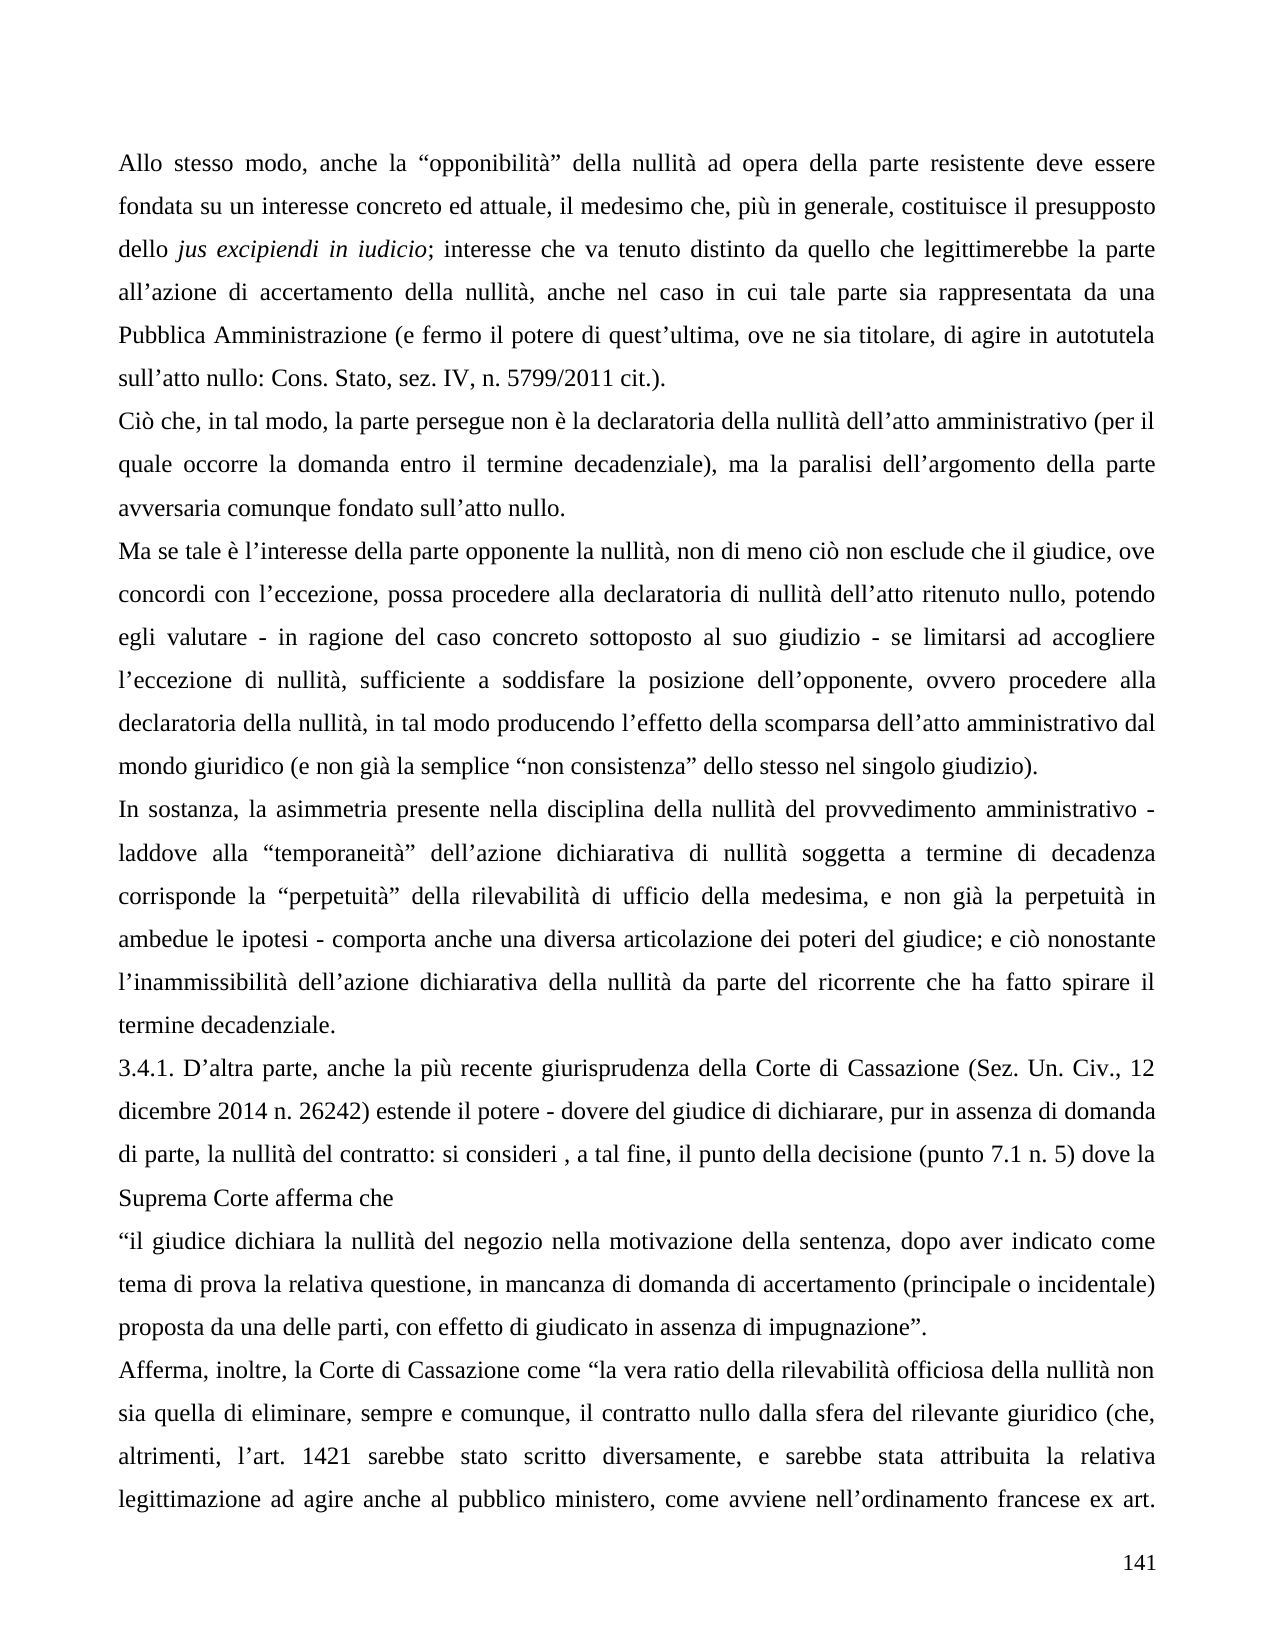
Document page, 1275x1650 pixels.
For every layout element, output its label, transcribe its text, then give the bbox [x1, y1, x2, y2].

text “il giudice dichiara la nullità del negozio nella motivazione della sentenza, dopo aver indicato come tema di prova la relativa questione, in mancanza di domanda di accertamento (principale o incidentale) proposta da una delle parti, con effetto di giudicato in assenza di impugnazione”. [118, 1226, 1157, 1341]
text In sostanza, la asimmetria presente nella disciplina della nullità del provvedimento amministrativo - laddove alla “temporaneità” dell’azione dichiarativa di nullità soggetta a termine di decadenza corrisponde la “perpetuità” della rilevabilità di ufficio della medesima, e non già la perpetuità in ambedue le ipotesi - comporta anche una diversa articolazione dei poteri del giudice; e ciò nonostante l’inammissibilità dell’azione dichiarativa della nullità da parte del ricorrente che ha fatto spirare il termine decadenziale. [118, 794, 1157, 1039]
text Ma se tale è l’interesse della parte opponente la nullità, non di meno ciò non esclude che il giudice, ove concordi con l’eccezione, possa procedere alla declaratoria di nullità dell’atto ritenuto nullo, potendo egli valutare - in ragione del caso concreto sottoposto al suo giudizio - se limitarsi ad accogliere l’eccezione di nullità, sufficiente a soddisfare la posizione dell’opponente, ovvero procedere alla declaratoria della nullità, in tal modo producendo l’effetto della scomparsa dell’atto amministrativo dal mondo giuridico (e non già la semplice “non consistenza” dello stesso nel singolo giudizio). [118, 536, 1157, 780]
text 3.4.1. D’altra parte, anche la più recente giurisprudenza della Corte di Cassazione (Sez. Un. Civ., 12 dicembre 2014 n. 26242) estende il potere - dovere del giudice di dichiarare, pur in assenza di domanda di parte, la nullità del contratto: si consideri , a tal fine, il punto della decisione (punto 7.1 n. 5) dove la Suprema Corte afferma che [118, 1053, 1157, 1211]
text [118, 1355, 1157, 1513]
text Allo stesso modo, anche la “opponibilità” della nullità ad opera della parte resistente deve essere fondata su un interesse concreto ed attuale, il medesimo che, più in generale, costituisce il presupposto dello jus excipiendi in iudicio; interesse che va tenuto distinto da quello che legittimerebbe la parte all’azione di accertamento della nullità, anche nel caso in cui tale parte sia rappresentata da una Pubblica Amministrazione (e fermo il potere di quest’ultima, ove ne sia titolare, di agire in autotutela sull’atto nullo: Cons. Stato, sez. IV, n. 5799/2011 cit.). [118, 148, 1157, 392]
text Ciò che, in tal modo, la parte persegue non è la declaratoria della nullità dell’atto amministrativo (per il quale occorre la domanda entro il termine decadenziale), ma la paralisi dell’argomento della parte avversaria comunque fondato sull’atto nullo. [118, 406, 1157, 521]
